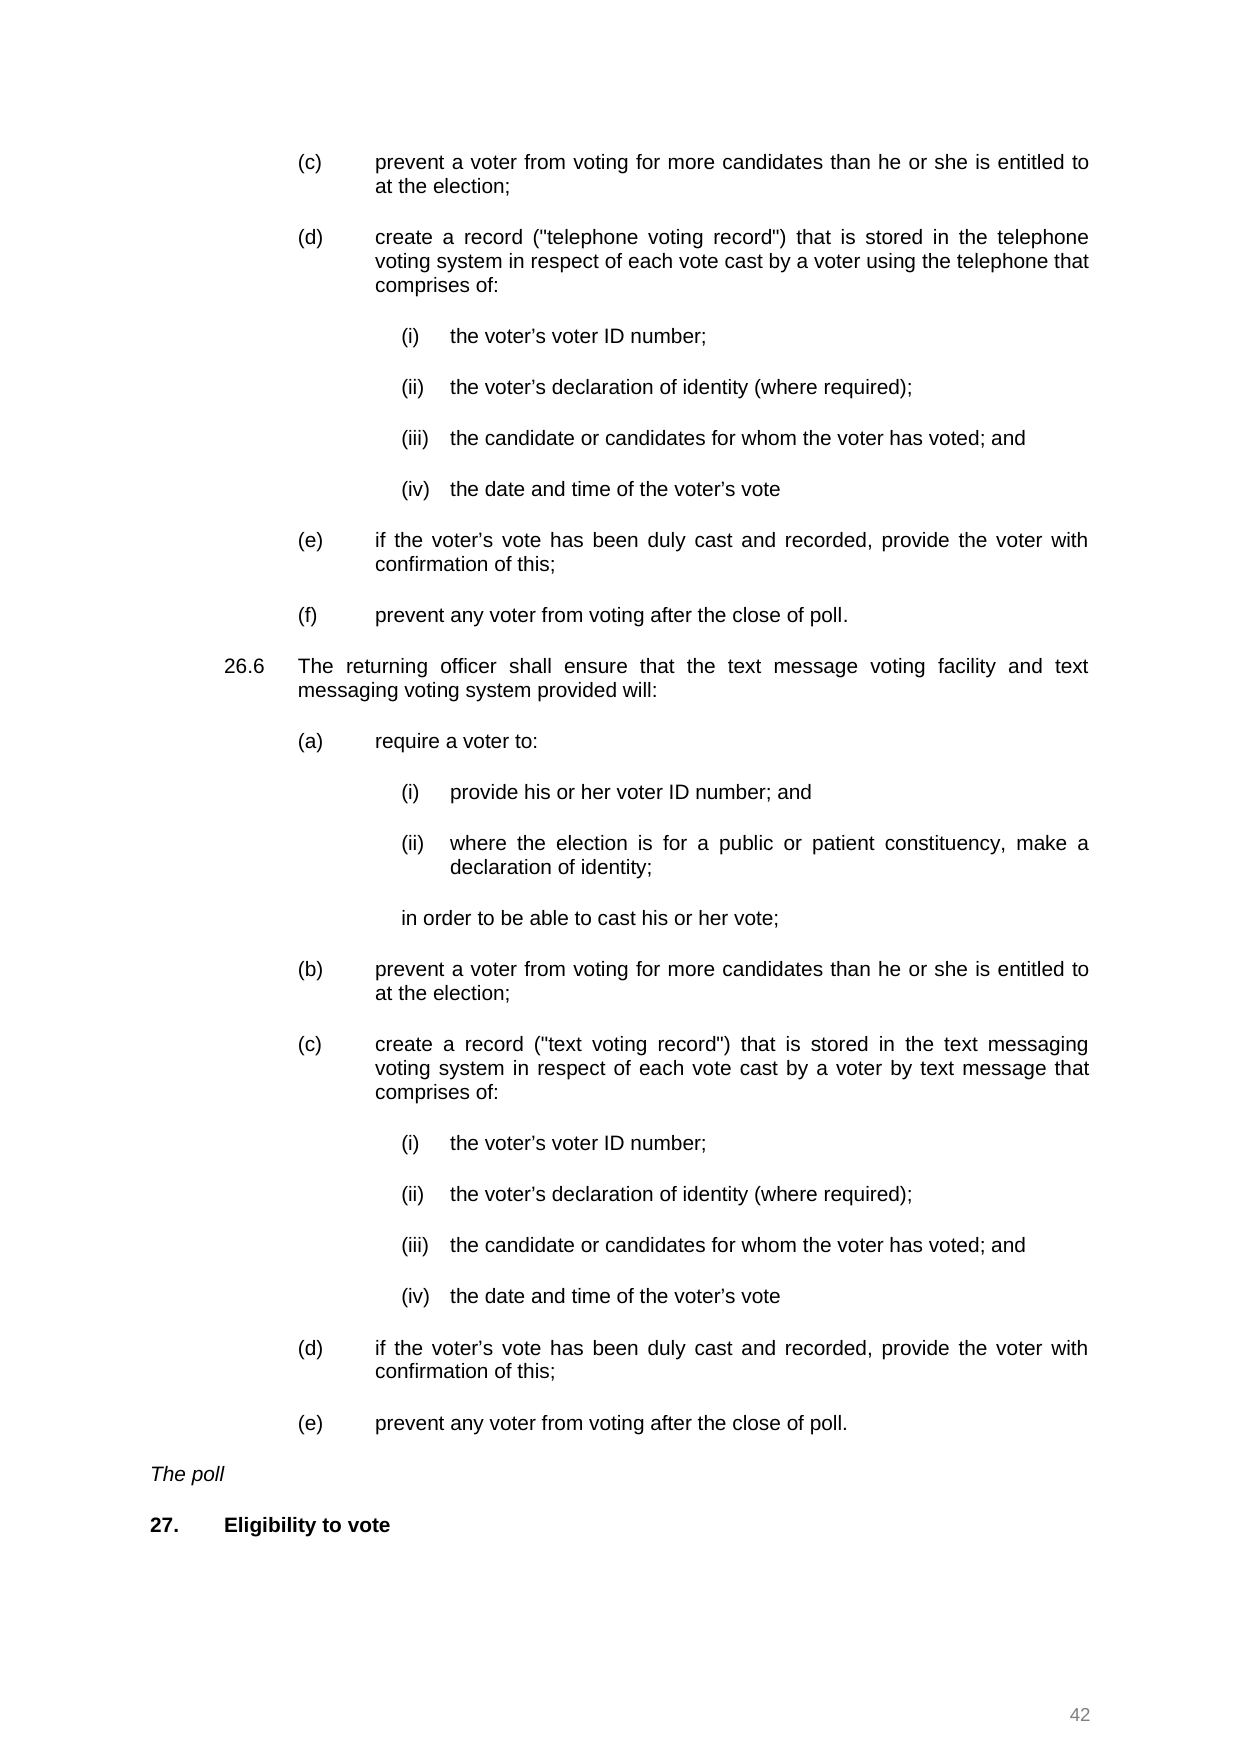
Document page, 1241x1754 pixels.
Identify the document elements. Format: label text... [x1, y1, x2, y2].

list Eligibility to vote [150, 1512, 1090, 1536]
text (c) create a record ("text voting record") that is stored in the text messaging voting system in respect of each vote cast by a voter by text message that comprises of: [298, 1032, 1090, 1104]
text (d) if the voter’s vote has been duly cast and recorded, provide the voter with confirmation of this; [298, 1335, 1090, 1383]
text (f) prevent any voter from voting after the close of poll. [298, 603, 1090, 627]
text (iv) the date and time of the voter’s vote [401, 1284, 1090, 1308]
text The poll [150, 1461, 1090, 1485]
text (iv) the date and time of the voter’s vote [401, 477, 1090, 501]
text (e) if the voter’s vote has been duly cast and recorded, provide the voter with confirmation of this; [298, 528, 1090, 576]
text (i) provide his or her voter ID number; and [401, 780, 1090, 804]
text (a) require a voter to: [298, 729, 1090, 753]
text (ii) the voter’s declaration of identity (where required); [401, 1182, 1090, 1206]
text (ii) the voter’s declaration of identity (where required); [401, 375, 1090, 399]
text in order to be able to cast his or her vote; [401, 906, 1090, 930]
text (c) prevent a voter from voting for more candidates than he or she is entitled to at the election; [298, 150, 1090, 198]
text (iii) the candidate or candidates for whom the voter has voted; and [401, 426, 1090, 450]
text (d) create a record ("telephone voting record") that is stored in the telephone voting system in respect of each vote cast by a voter using the telephone that comprises of: [298, 225, 1090, 297]
text (b) prevent a voter from voting for more candidates than he or she is entitled to at the election; [298, 957, 1090, 1005]
text (iii) the candidate or candidates for whom the voter has voted; and [401, 1233, 1090, 1257]
text (e) prevent any voter from voting after the close of poll. [298, 1410, 1090, 1434]
list The returning officer shall ensure that the text message voting facility and text messaging voting system provided will: [224, 654, 1090, 702]
text (i) the voter’s voter ID number; [401, 324, 1090, 348]
text (ii) where the election is for a public or patient constituency, make a declaration of identity; [401, 831, 1090, 879]
text (i) the voter’s voter ID number; [401, 1131, 1090, 1155]
